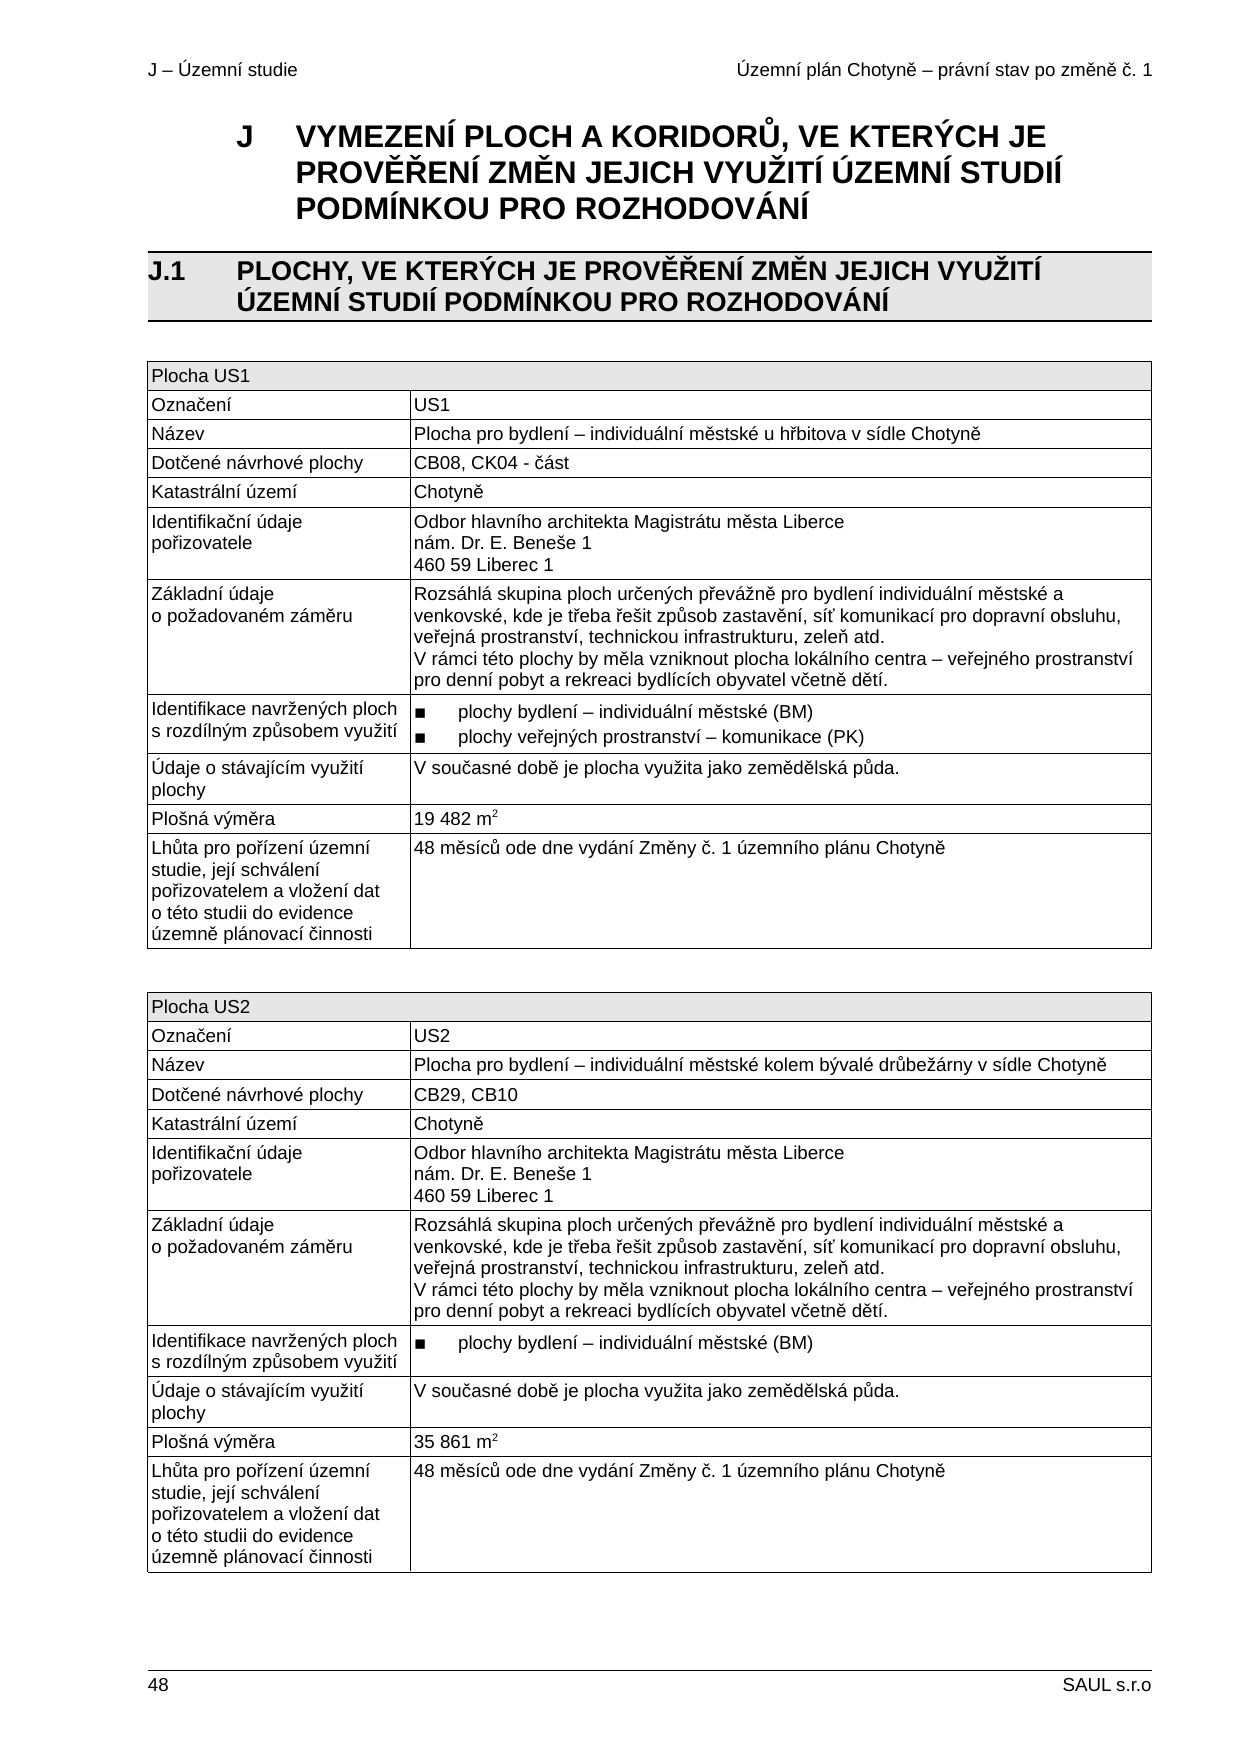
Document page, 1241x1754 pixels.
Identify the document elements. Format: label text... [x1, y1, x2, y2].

table_cell Identifikační údaje pořizovatele [148, 1139, 410, 1210]
table_cell 19 482 m2 [411, 805, 1151, 833]
table_cell Základní údaje o požadovaném záměru [148, 580, 410, 694]
table_cell Údaje o stávajícím využití plochy [148, 754, 410, 803]
table_cell Lhůta pro pořízení územní studie, její schválení pořizovatelem a vložení dat o této studii do evidence územně plánovací činnosti [148, 1457, 410, 1571]
table_header Plocha US2 [148, 993, 1151, 1021]
table_cell Chotyně [411, 478, 1151, 506]
table_cell plochy bydlení – individuální městské (BM) [411, 1326, 1151, 1376]
text J.1 plochy, ve kterých je prověření změn jejich využití územní studií podmínkou pro rozhodování [148, 253, 1152, 320]
table_cell Plocha pro bydlení – individuální městské u hřbitova v sídle Chotyně [411, 420, 1151, 448]
table_cell Označení [148, 1022, 410, 1050]
table_cell Identifikace navržených ploch s rozdílným způsobem využití [148, 695, 410, 753]
table_cell CB29, CB10 [411, 1080, 1151, 1108]
table_cell Označení [148, 391, 410, 419]
table_cell 35 861 m2 [411, 1428, 1151, 1456]
table_cell CB08, CK04 - část [411, 449, 1151, 477]
table_cell Plošná výměra [148, 1428, 410, 1456]
table_cell Název [148, 1051, 410, 1079]
table_cell Název [148, 420, 410, 448]
table_cell Identifikační údaje pořizovatele [148, 508, 410, 579]
table_cell US2 [411, 1022, 1151, 1050]
table_cell Dotčené návrhové plochy [148, 1080, 410, 1108]
table_cell Chotyně [411, 1110, 1151, 1138]
table_cell Údaje o stávajícím využití plochy [148, 1377, 410, 1427]
table_cell plochy bydlení – individuální městské (BM) plochy veřejných prostranství – komunikace (PK) [411, 695, 1151, 753]
table_header Plocha US1 [148, 362, 1151, 390]
table_cell Dotčené návrhové plochy [148, 449, 410, 477]
table_cell Odbor hlavního architekta Magistrátu města Liberce nám. Dr. E. Beneše 1 460 59 Liberec 1 [411, 508, 1151, 579]
table_cell Odbor hlavního architekta Magistrátu města Liberce nám. Dr. E. Beneše 1 460 59 Liberec 1 [411, 1139, 1151, 1210]
text J Vymezení ploch a koridorů, ve kterých je prověření změn jejich využití územní studií podmínkou pro rozhodování [236, 118, 1152, 226]
table_cell Plocha pro bydlení – individuální městské kolem bývalé drůbežárny v sídle Chotyně [411, 1051, 1151, 1079]
table_cell 48 měsíců ode dne vydání Změny č. 1 územního plánu Chotyně [411, 1457, 1151, 1571]
table_cell Plošná výměra [148, 805, 410, 833]
table_cell V současné době je plocha využita jako zemědělská půda. [411, 1377, 1151, 1427]
table_cell V současné době je plocha využita jako zemědělská půda. [411, 754, 1151, 803]
table_cell Lhůta pro pořízení územní studie, její schválení pořizovatelem a vložení dat o této studii do evidence územně plánovací činnosti [148, 834, 410, 948]
table_cell Katastrální území [148, 1110, 410, 1138]
table_cell US1 [411, 391, 1151, 419]
table_cell Katastrální území [148, 478, 410, 506]
table_cell Základní údaje o požadovaném záměru [148, 1211, 410, 1325]
table_cell Identifikace navržených ploch s rozdílným způsobem využití [148, 1326, 410, 1376]
table_cell 48 měsíců ode dne vydání Změny č. 1 územního plánu Chotyně [411, 834, 1151, 948]
